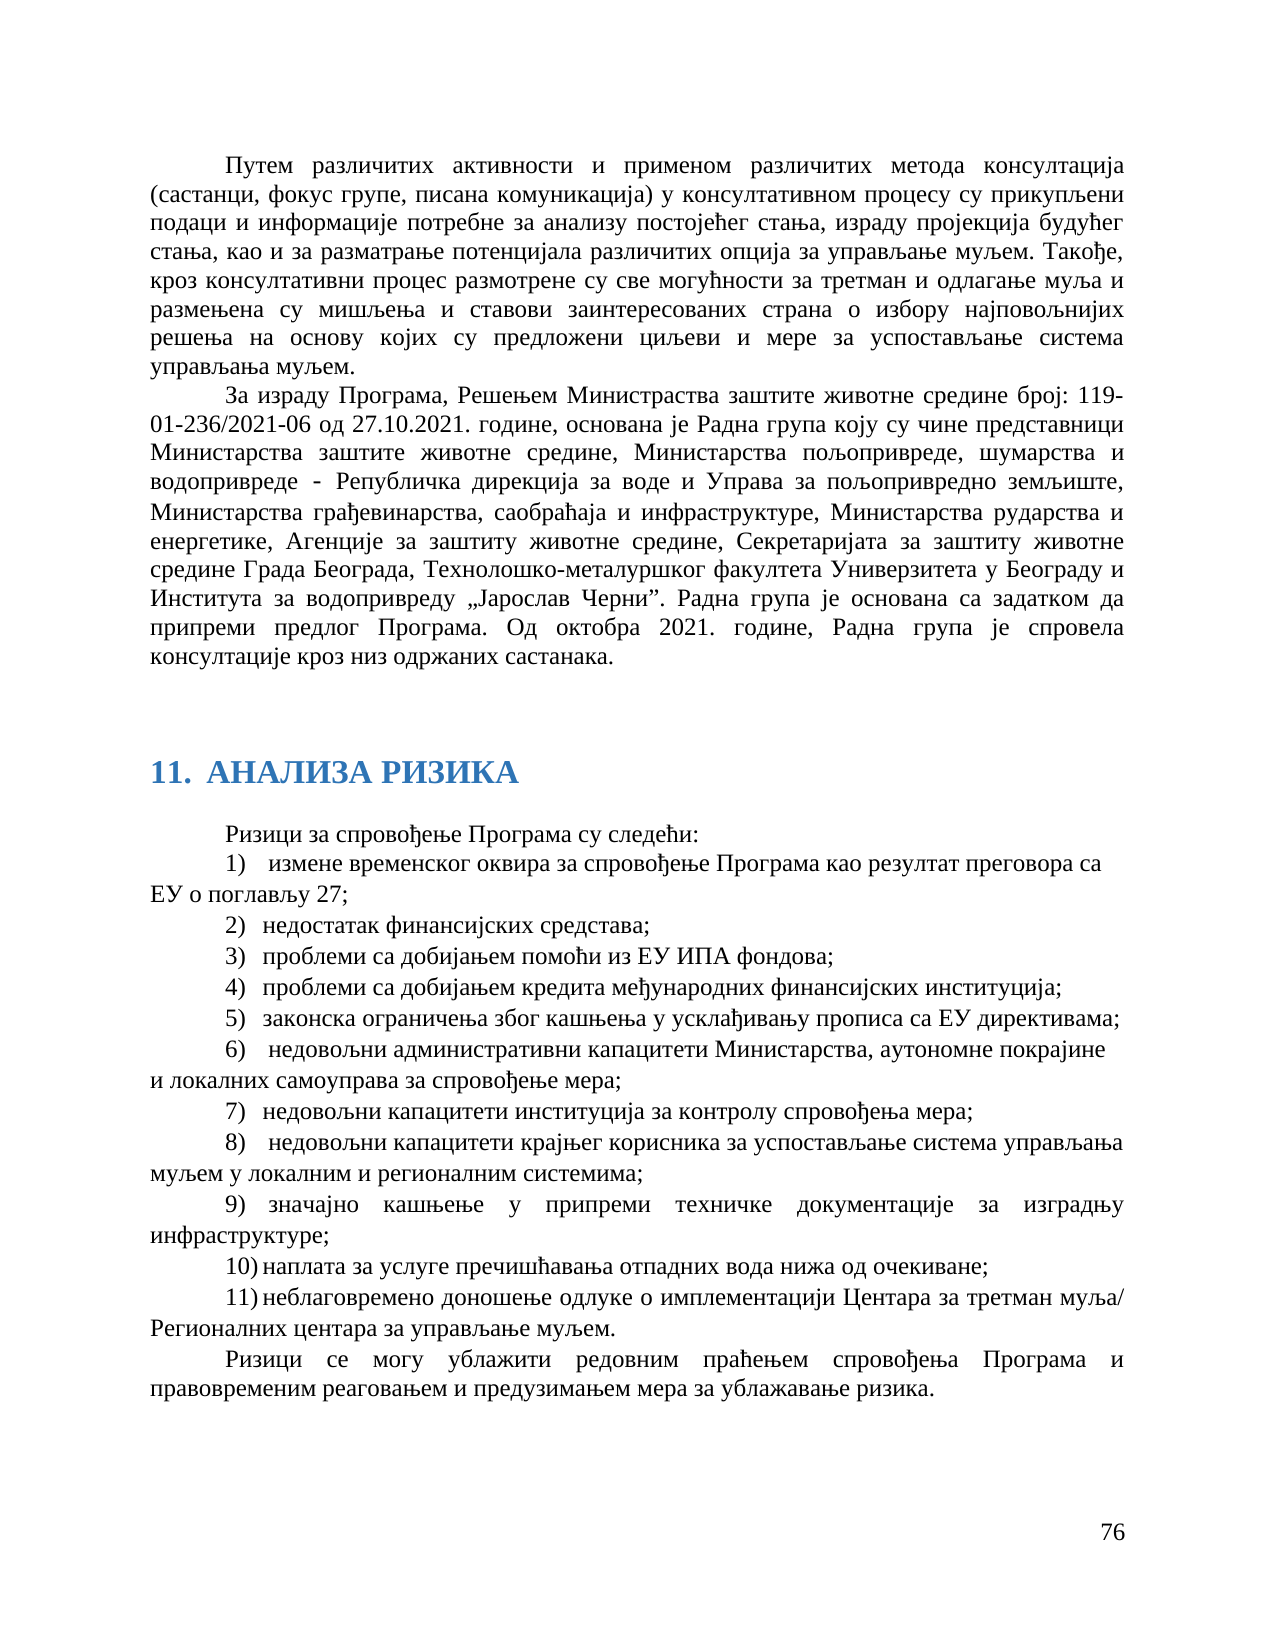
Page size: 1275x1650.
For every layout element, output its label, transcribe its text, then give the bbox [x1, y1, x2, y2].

text Ризици за спровођење Програма су следећи: [150, 819, 1125, 848]
list недостатак финансијских средстава; [225, 910, 1125, 939]
list значајно кашњење у припреми техничке документације за изградњу инфраструктуре; [150, 1189, 1125, 1249]
list недовољни капацитети крајњег корисника за успостављање система управљања муљем у локалним и регионалним системима; [150, 1127, 1125, 1187]
list наплата за услуге пречишћавања отпадних вода нижа од очекиване; [225, 1251, 1125, 1280]
list проблеми са добијањем помоћи из ЕУ ИПА фондова; [225, 941, 1125, 970]
list неблаговремено доношење одлуке о имплементацији Центара за третман муља/ Регионалних центара за управљање муљем. [150, 1282, 1125, 1342]
text За израду Програма, Решењем Министраства заштите животне средине број: 119-01-236/2021-06 од 27.10.2021. године, основана је Радна група коју су чине представници Министарства заштите животне средине, Министарства пољопривреде, шумарства и водопривреде - Републичка дирекција за воде и Управа за пољопривредно земљиште, Министарства грађевинарства, саобраћаја и инфраструктуре, Министарства рударства и енергетике, Агенције за заштиту животне средине, Секретаријата за заштиту животне средине Града Београда, Технолошко-металуршког факултета Универзитета у Београду и Института за водопривреду „Јарослав Черни”. Радна група је основана са задатком да припреми предлог Програма. Од октобра 2021. године, Радна група је спровела консултације кроз низ одржаних састанака. [150, 380, 1125, 669]
subtitle АНАЛИЗА РИЗИКА [150, 752, 1125, 790]
list недовољни административни капацитети Министарства, аутономне покрајине и локалних самоуправа за спровођење мера; [150, 1034, 1125, 1094]
list проблеми са добијањем кредита међународних финансијских институција; [225, 972, 1125, 1001]
list законска ограничења због кашњења у усклађивању прописа са ЕУ директивама; [225, 1003, 1125, 1032]
text Ризици се могу ублажити редовним праћењем спровођења Програма и правовременим реаговањем и предузимањем мера за ублажавање ризика. [150, 1344, 1125, 1402]
list измене временског оквира за спровођење Програма као резултат преговора са ЕУ о поглављу 27; [150, 848, 1125, 908]
list недовољни капацитети институција за контролу спровођења мера; [225, 1096, 1125, 1125]
text Путем различитих активности и применом различитих метода консултација (састанци, фокус групе, писана комуникација) у консултативном процесу су прикупљени подаци и информације потребне за анализу постојећег стања, израду пројекција будућег стања, као и за разматрање потенцијала различитих опција за управљање муљем. Такође, кроз консултативни процес размотрене су све могућности за третман и одлагање муља и размењена су мишљења и ставови заинтересованих страна о избору најповољнијих решења на основу којих су предложени циљеви и мере за успостављање система управљања муљем. [150, 150, 1125, 380]
